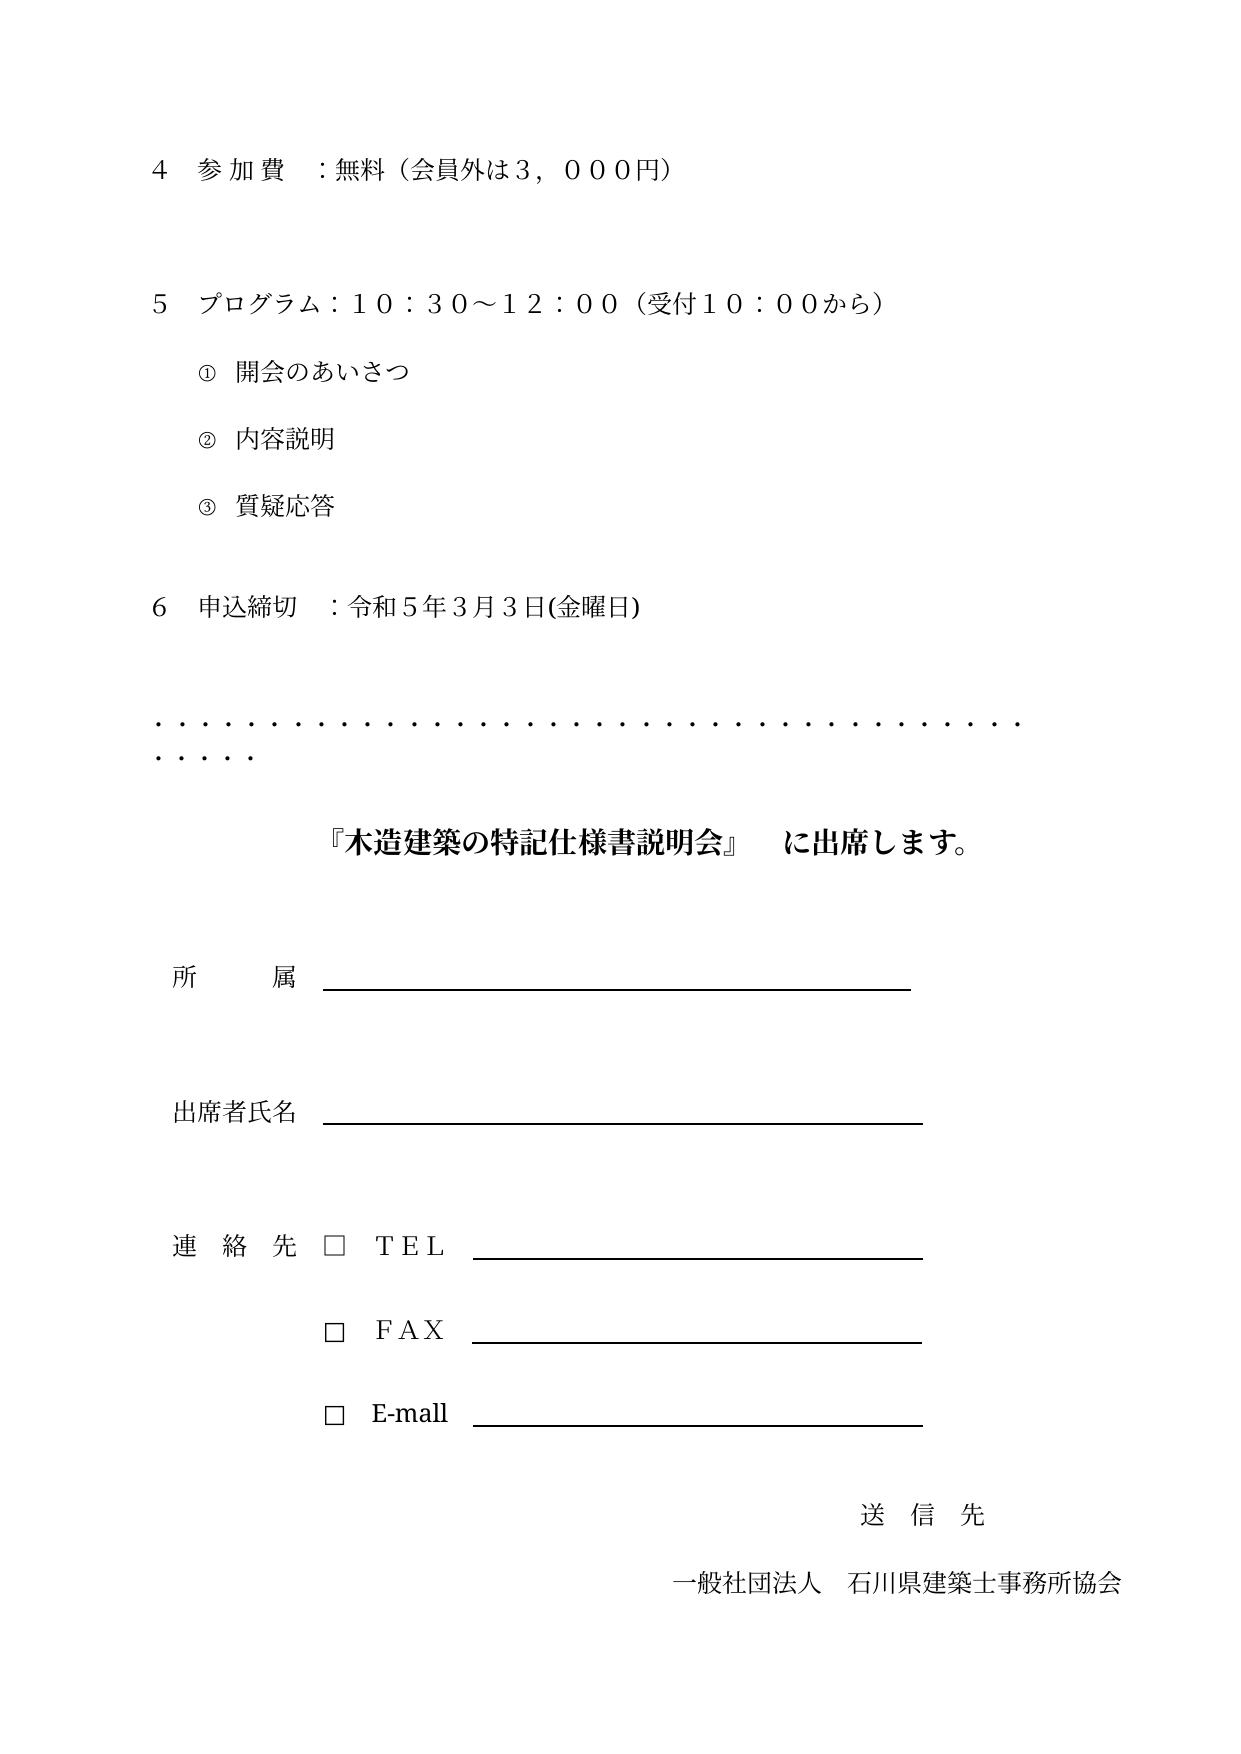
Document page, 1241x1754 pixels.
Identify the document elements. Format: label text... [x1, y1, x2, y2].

text ６ 申込締切 ：令和５年３月３日(金曜日) [148, 572, 1122, 639]
text 一般社団法人 石川県建築士事務所協会 [148, 1548, 1122, 1615]
text 連 絡 先 □ ＴＥＬ [148, 1211, 1122, 1279]
text ４ 参 加 費 ：無料（会員外は３，０００円） [148, 135, 1122, 202]
text 送 信 先 [148, 1480, 1122, 1548]
text 『木造建築の特記仕様書説明会』 に出席します。 [148, 808, 1122, 875]
text 所 属 [148, 942, 1122, 1009]
list 内容説明 [198, 404, 1122, 471]
text □ ＦＡＸ [148, 1295, 1122, 1363]
list 質疑応答 [198, 471, 1122, 538]
text 出席者氏名 [148, 1077, 1122, 1144]
text □ E-mall [148, 1379, 1122, 1447]
list 開会のあいさつ [198, 337, 1122, 404]
text ・・・・・・・・・・・・・・・・・・・・・・・・・・・・・・・・・・・・・・・・・・・ [148, 707, 1030, 774]
text ５ プログラム：１０：３０～１２：００（受付１０：００から） [148, 269, 1122, 337]
